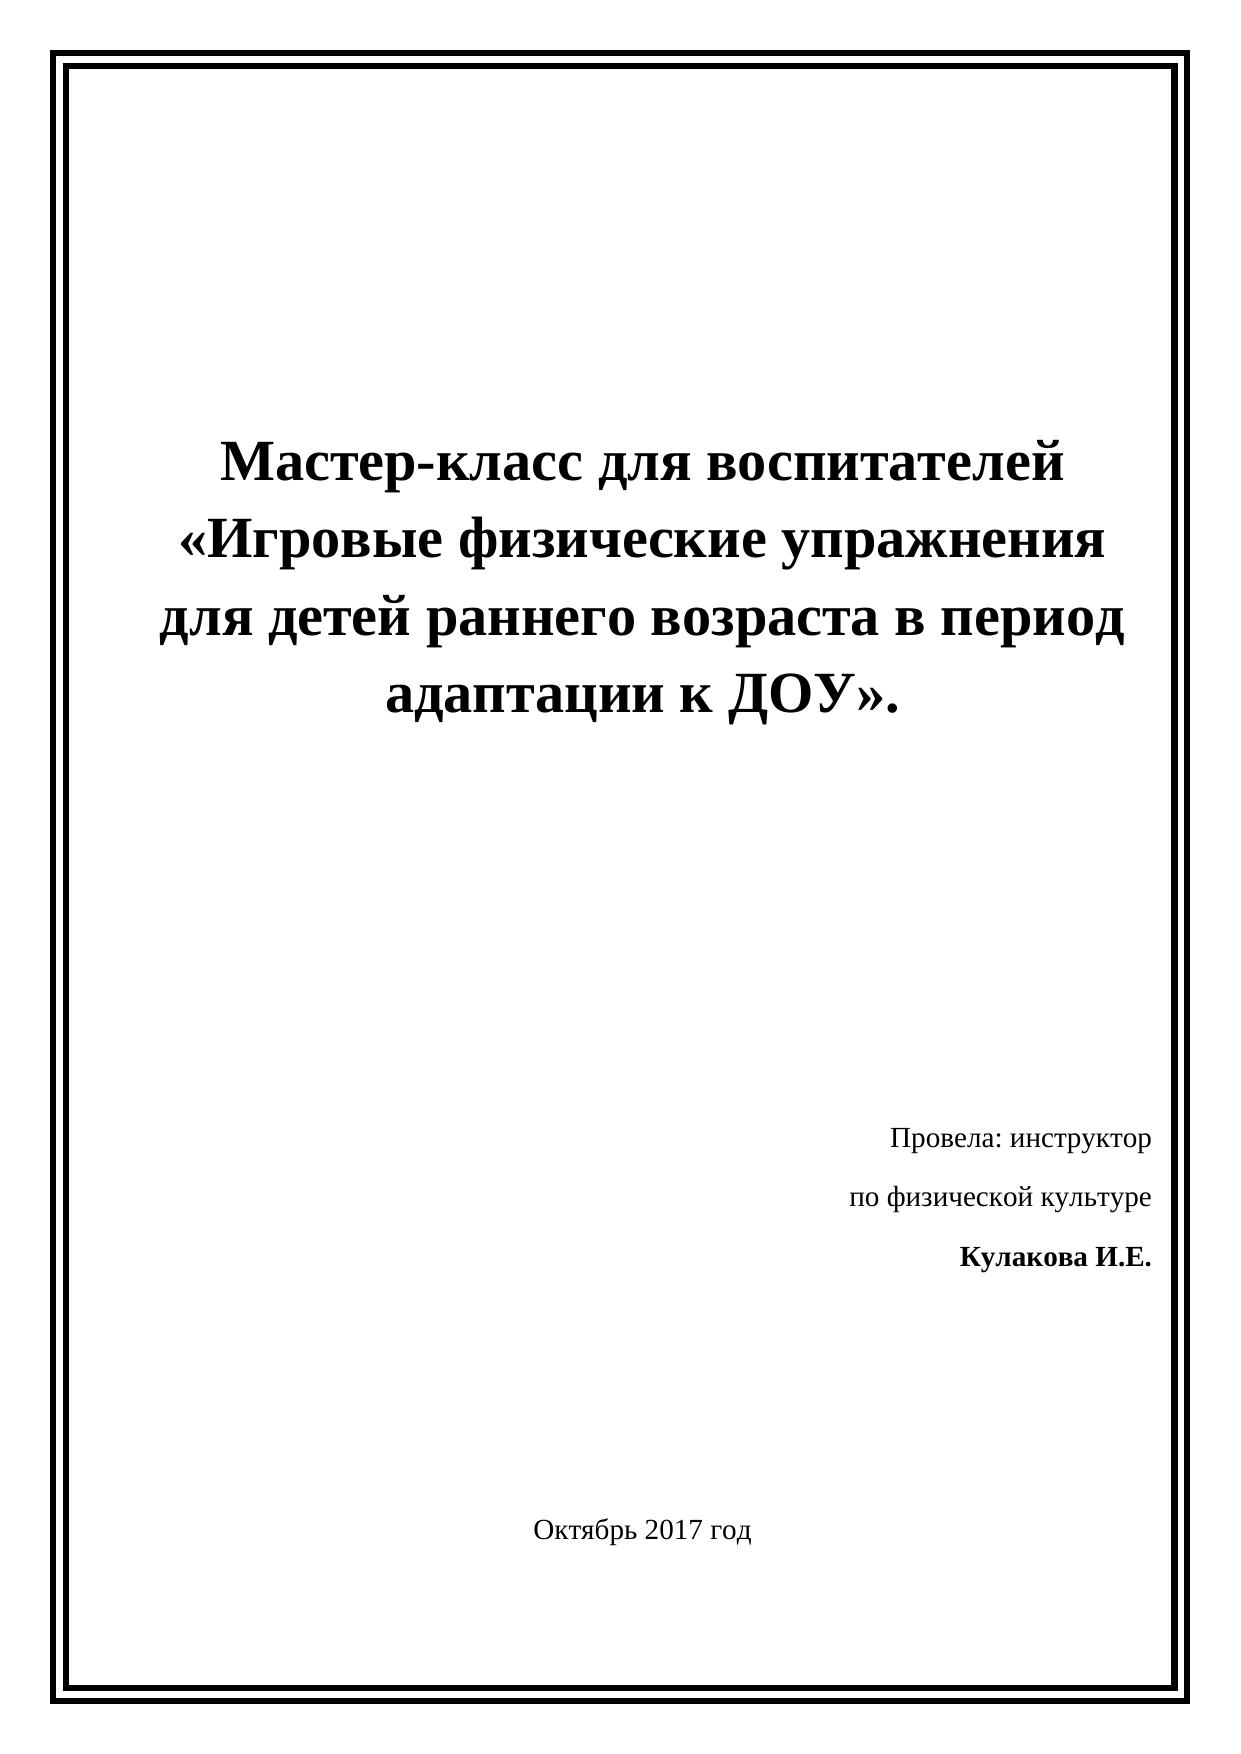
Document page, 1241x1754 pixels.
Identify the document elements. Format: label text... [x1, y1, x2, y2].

text по физической культуре [133, 1179, 1152, 1213]
text Кулакова И.Е. [133, 1239, 1152, 1272]
text Октябрь 2017 год [133, 1512, 1152, 1545]
text Провела: инструктор [133, 1120, 1152, 1154]
text Мастер-класс для воспитателей [133, 426, 1152, 493]
text «Игровые физические упражнения для детей раннего возраста в период адаптации к ДОУ». [133, 503, 1152, 725]
